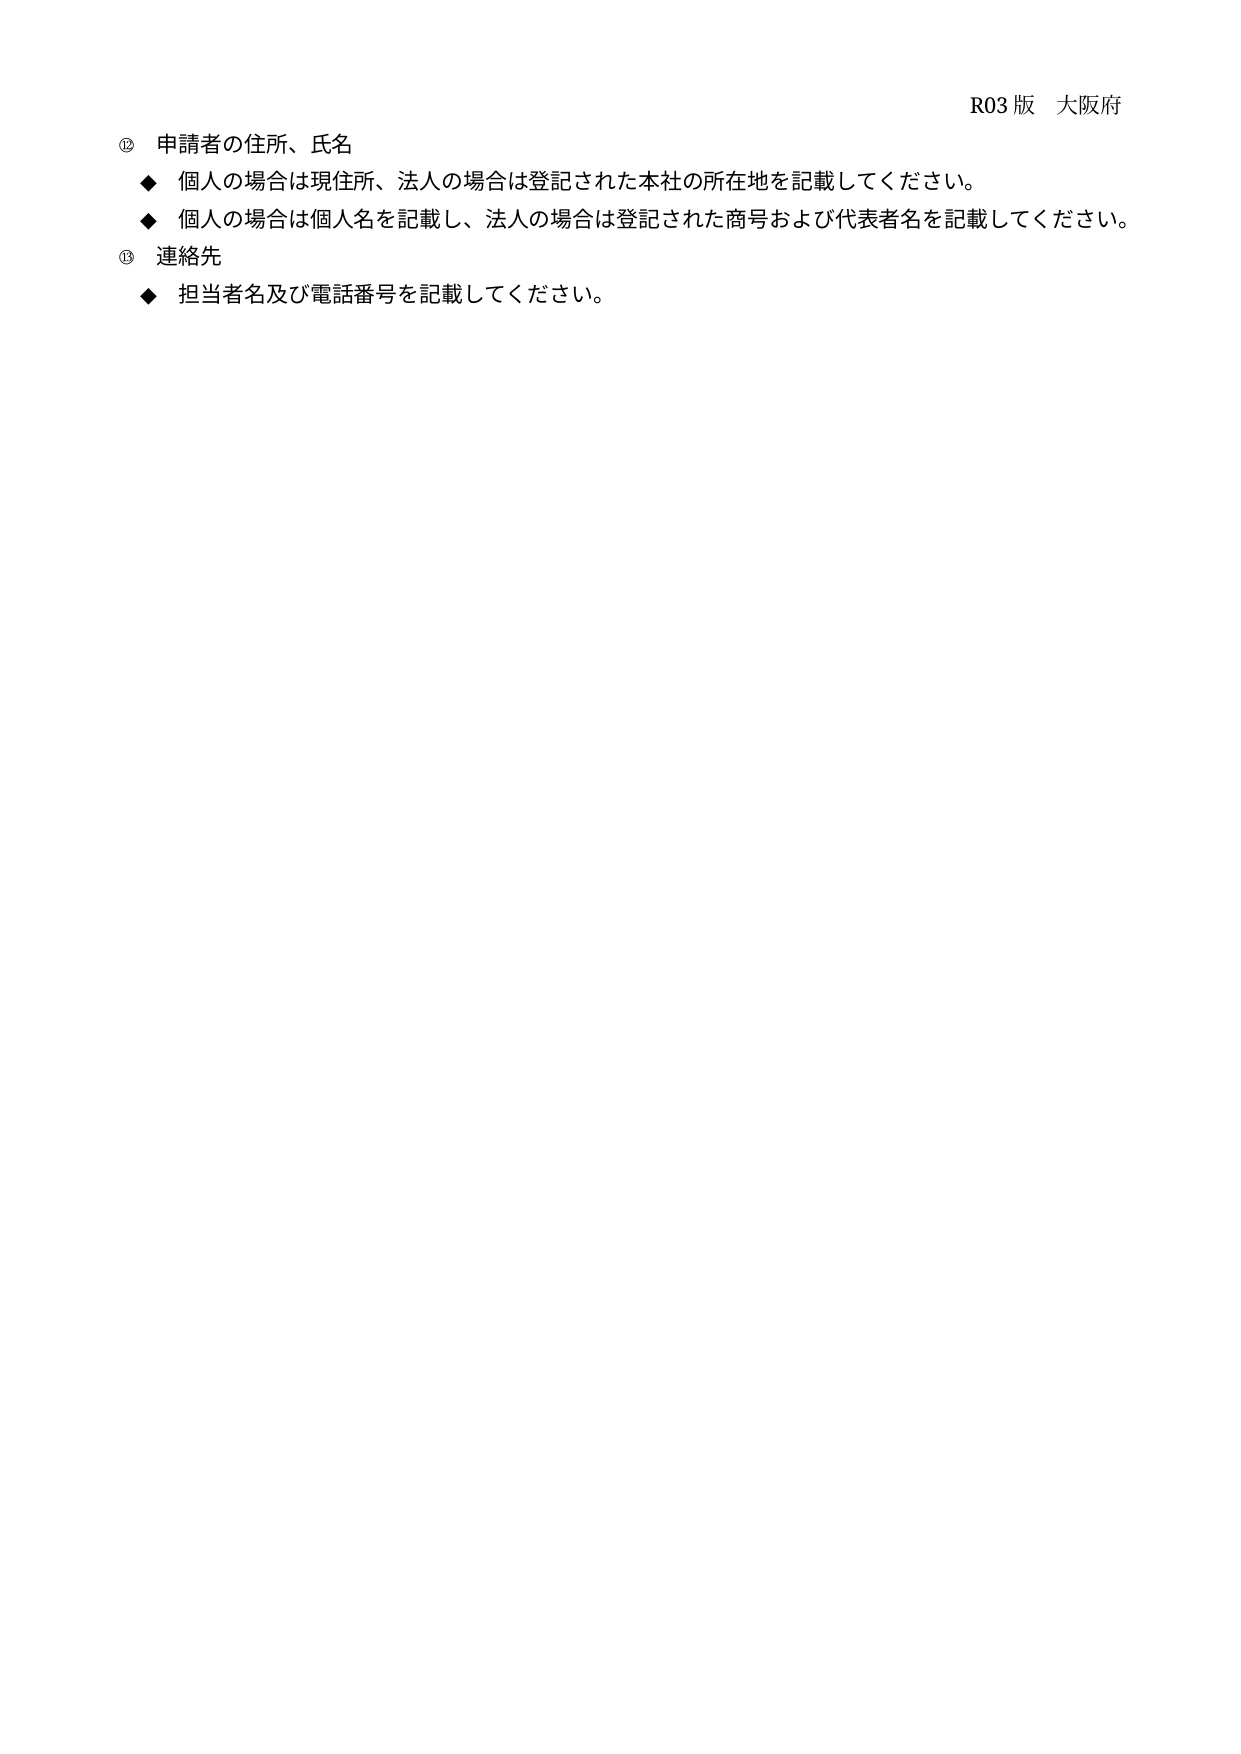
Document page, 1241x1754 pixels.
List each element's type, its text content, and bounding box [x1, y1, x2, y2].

text ◆ 個人の場合は個人名を記載し、法人の場合は登記された商号および代表者名を記載してください。 [140, 199, 1122, 236]
text ◆ 担当者名及び電話番号を記載してください。 [118, 274, 1122, 311]
text ◆ 個人の場合は現住所、法人の場合は登記された本社の所在地を記載してください。 [118, 161, 1122, 199]
text ⑬ 連絡先 [118, 236, 1122, 274]
text ⑫ 申請者の住所、氏名 [118, 124, 1122, 161]
